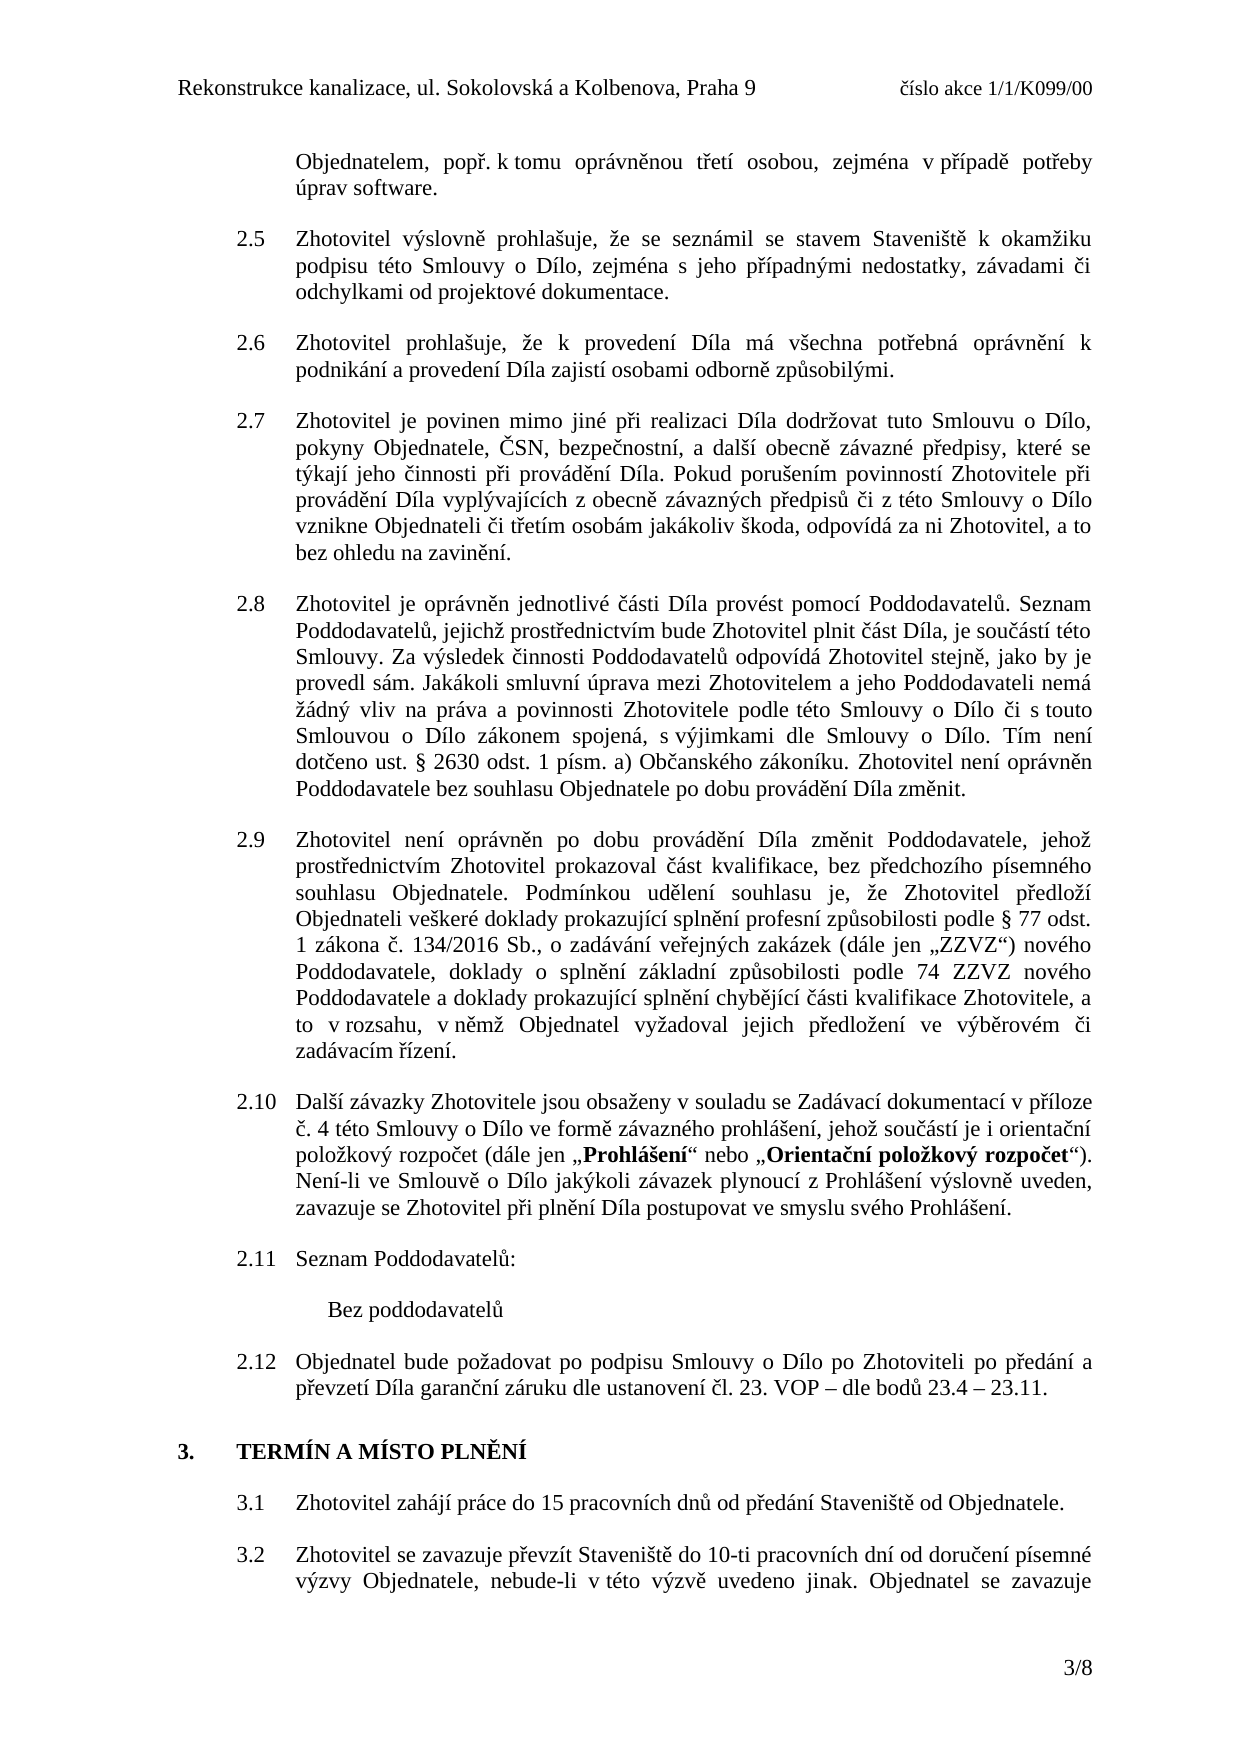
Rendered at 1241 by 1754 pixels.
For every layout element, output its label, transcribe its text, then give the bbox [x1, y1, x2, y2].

list Zhotovitel prohlašuje, že k provedení Díla má všechna potřebná oprávnění k podnikání a provedení Díla zajistí osobami odborně způsobilými. [236, 329, 1092, 382]
list Zhotovitel zahájí práce do 15 pracovních dnů od předání Staveniště od Objednatele. [236, 1489, 1092, 1516]
list Bez poddodavatelů [327, 1296, 1092, 1323]
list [236, 148, 1092, 200]
list Další závazky Zhotovitele jsou obsaženy v souladu se Zadávací dokumentací v příloze č. 4 této Smlouvy o Dílo ve formě závazného prohlášení, jehož součástí je i orientační položkový rozpočet (dále jen „Prohlášení“ nebo „Orientační položkový rozpočet“). Není-li ve Smlouvě o Dílo jakýkoli závazek plynoucí z Prohlášení výslovně uveden, zavazuje se Zhotovitel při plnění Díla postupovat ve smyslu svého Prohlášení. [236, 1088, 1092, 1220]
list Zhotovitel je oprávněn jednotlivé části Díla provést pomocí Poddodavatelů. Seznam Poddodavatelů, jejichž prostřednictvím bude Zhotovitel plnit část Díla, je součástí této Smlouvy. Za výsledek činnosti Poddodavatelů odpovídá Zhotovitel stejně, jako by je provedl sám. Jakákoli smluvní úprava mezi Zhotovitelem a jeho Poddodavateli nemá žádný vliv na práva a povinnosti Zhotovitele podle této Smlouvy o Dílo či s touto Smlouvou o Dílo zákonem spojená, s výjimkami dle Smlouvy o Dílo. Tím není dotčeno ust. § 2630 odst. 1 písm. a) Občanského zákoníku. Zhotovitel není oprávněn Poddodavatele bez souhlasu Objednatele po dobu provádění Díla změnit. [236, 590, 1092, 801]
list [236, 1541, 1092, 1593]
list Objednatel bude požadovat po podpisu Smlouvy o Dílo po Zhotoviteli po předání a převzetí Díla garanční záruku dle ustanovení čl. 23. VOP – dle bodů 23.4 – 23.11. [236, 1348, 1092, 1401]
list Termín a místo plnění [177, 1438, 1092, 1464]
list Zhotovitel není oprávněn po dobu provádění Díla změnit Poddodavatele, jehož prostřednictvím Zhotovitel prokazoval část kvalifikace, bez předchozího písemného souhlasu Objednatele. Podmínkou udělení souhlasu je, že Zhotovitel předloží Objednateli veškeré doklady prokazující splnění profesní způsobilosti podle § 77 odst. 1 zákona č. 134/2016 Sb., o zadávání veřejných zakázek (dále jen „ZZVZ“) nového Poddodavatele, doklady o splnění základní způsobilosti podle 74 ZZVZ nového Poddodavatele a doklady prokazující splnění chybějící části kvalifikace Zhotovitele, a to v rozsahu, v němž Objednatel vyžadoval jejich předložení ve výběrovém či zadávacím řízení. [236, 826, 1092, 1063]
list Zhotovitel je povinen mimo jiné při realizaci Díla dodržovat tuto Smlouvu o Dílo, pokyny Objednatele, ČSN, bezpečnostní, a další obecně závazné předpisy, které se týkají jeho činnosti při provádění Díla. Pokud porušením povinností Zhotovitele při provádění Díla vyplývajících z obecně závazných předpisů či z této Smlouvy o Dílo vznikne Objednateli či třetím osobám jakákoliv škoda, odpovídá za ni Zhotovitel, a to bez ohledu na zavinění. [236, 407, 1092, 565]
list Seznam Poddodavatelů: [236, 1245, 1092, 1271]
list Zhotovitel výslovně prohlašuje, že se seznámil se stavem Staveniště k okamžiku podpisu této Smlouvy o Dílo, zejména s jeho případnými nedostatky, závadami či odchylkami od projektové dokumentace. [236, 225, 1092, 304]
